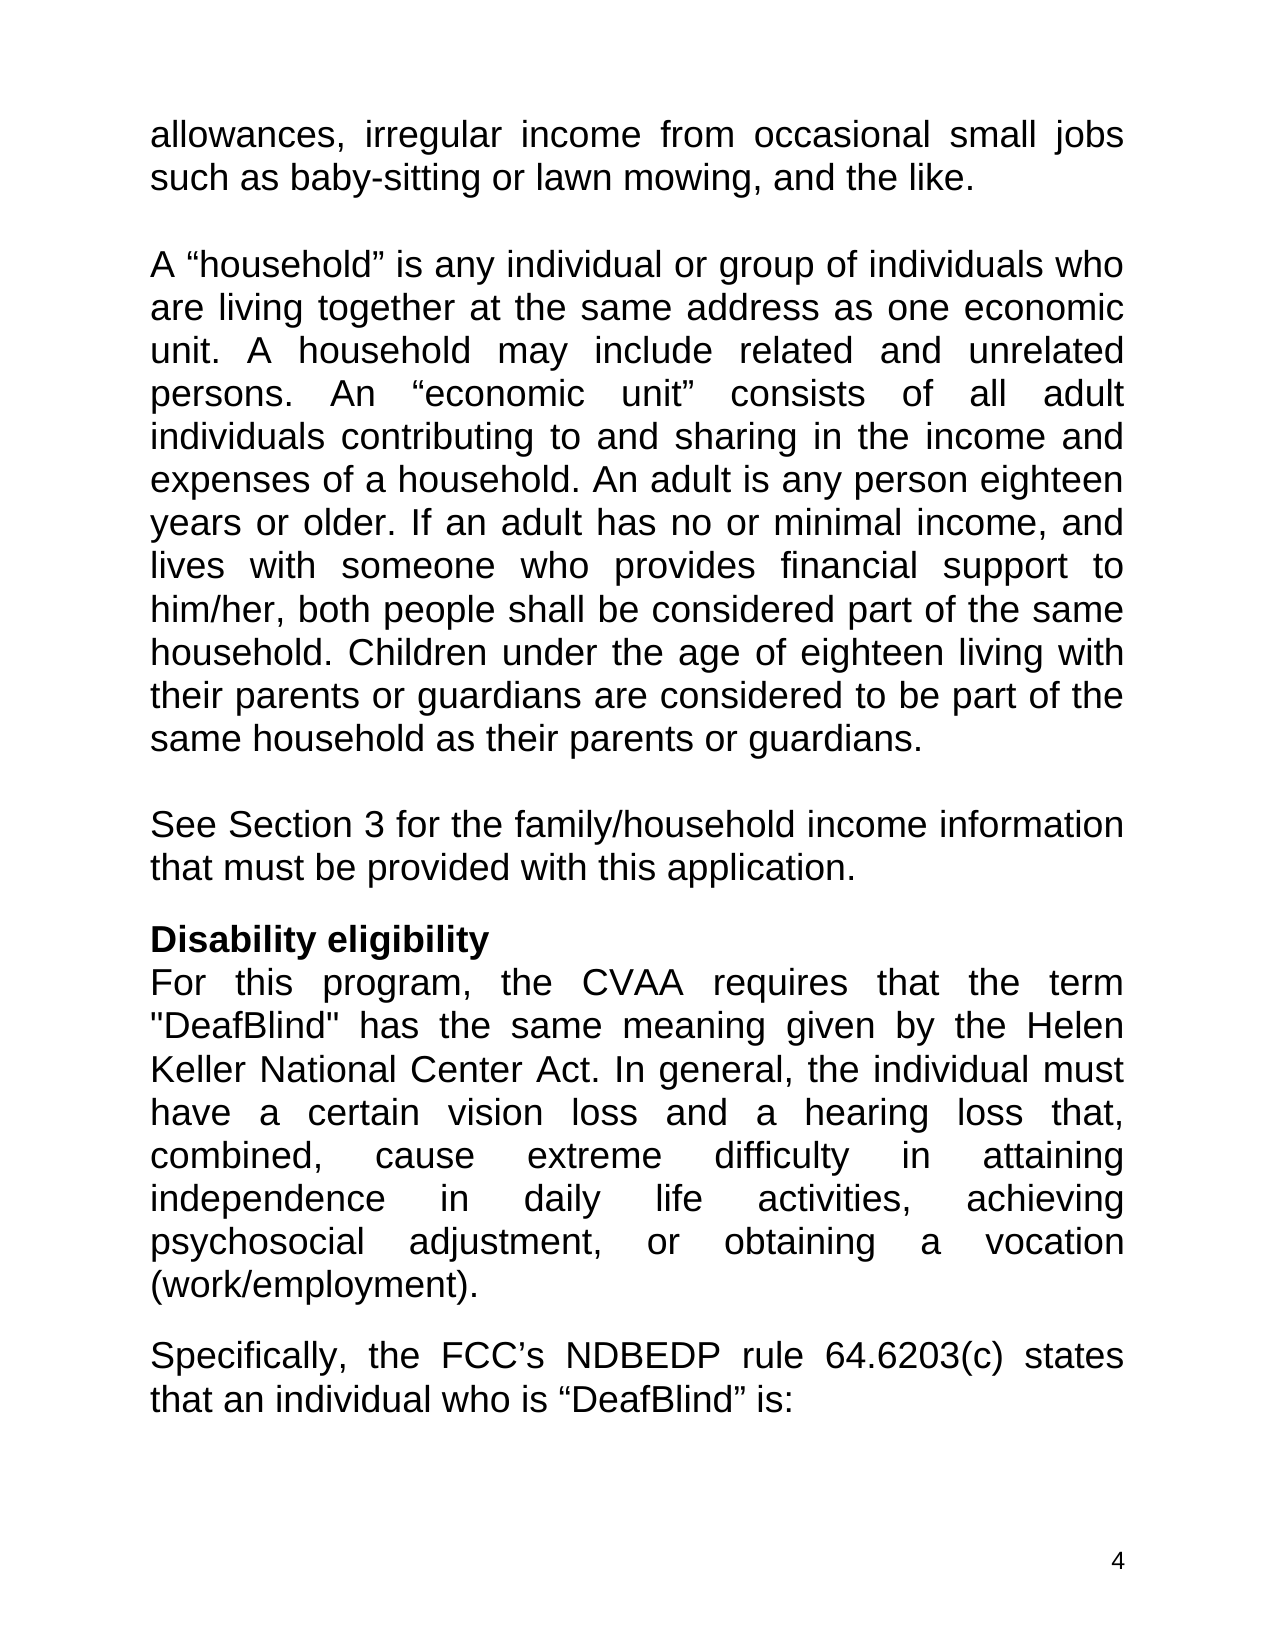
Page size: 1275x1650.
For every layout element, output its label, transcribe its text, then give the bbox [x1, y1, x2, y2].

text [150, 112, 1125, 199]
text Specifically, the FCC’s NDBEDP rule 64.6203(c) states that an individual who is “DeafBlind” is: [150, 1334, 1125, 1420]
text See Section 3 for the family/household income information that must be provided with this application. [150, 802, 1125, 889]
text Disability eligibility [150, 917, 1125, 961]
text For this program, the CVAA requires that the term "DeafBlind" has the same meaning given by the Helen Keller National Center Act. In general, the individual must have a certain vision loss and a hearing loss that, combined, cause extreme difficulty in attaining independence in daily life activities, achieving psychosocial adjustment, or obtaining a vocation (work/employment). [150, 961, 1125, 1306]
text A “household” is any individual or group of individuals who are living together at the same address as one economic unit. A household may include related and unrelated persons. An “economic unit” consists of all adult individuals contributing to and sharing in the income and expenses of a household. An adult is any person eighteen years or older. If an adult has no or minimal income, and lives with someone who provides financial support to him/her, both people shall be considered part of the same household. Children under the age of eighteen living with their parents or guardians are considered to be part of the same household as their parents or guardians. [150, 242, 1125, 759]
